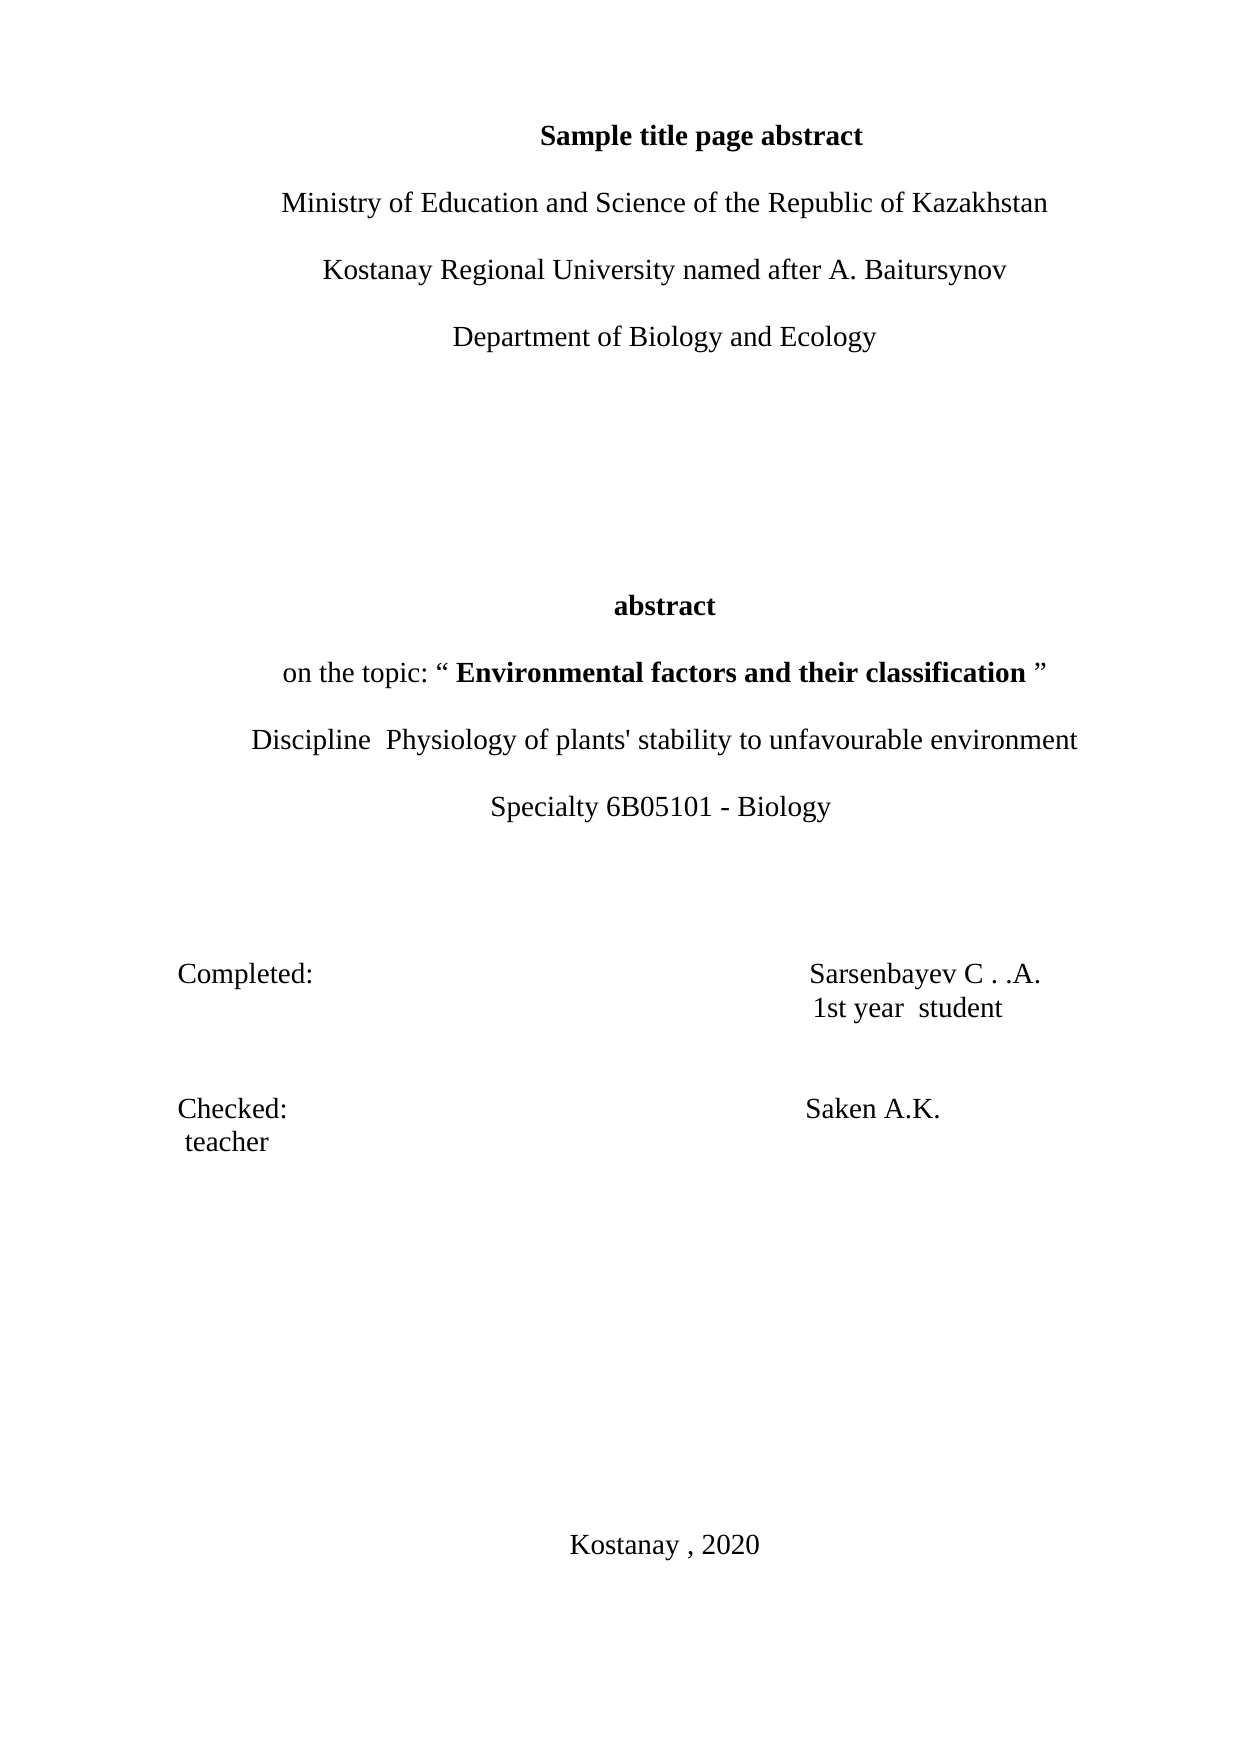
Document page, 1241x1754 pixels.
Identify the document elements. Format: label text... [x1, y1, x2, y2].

text Discipline Physiology of plants' stability to unfavourable environment [177, 722, 1152, 755]
subtitle on the topic: “ Environmental factors and their classification ” [177, 655, 1152, 688]
subtitle Sample title page abstract [177, 118, 1152, 152]
text abstract [177, 588, 1152, 621]
text Specialty 6В05101 - Biology [177, 789, 1152, 822]
text Department of Biology and Ecology [177, 319, 1152, 353]
text Kostanay , 2020 [177, 1527, 1152, 1560]
subtitle Ministry of Education and Science of the Republic of Kazakhstan [177, 185, 1152, 219]
text teacher [177, 1124, 1152, 1158]
text Checked: Saken A.K. [177, 1091, 1152, 1124]
subtitle Completed: Sarsenbayev C . .A. [177, 957, 1152, 990]
subtitle 1st year student [177, 990, 1152, 1024]
subtitle Kostanay Regional University named after A. Baitursynov [177, 252, 1152, 286]
